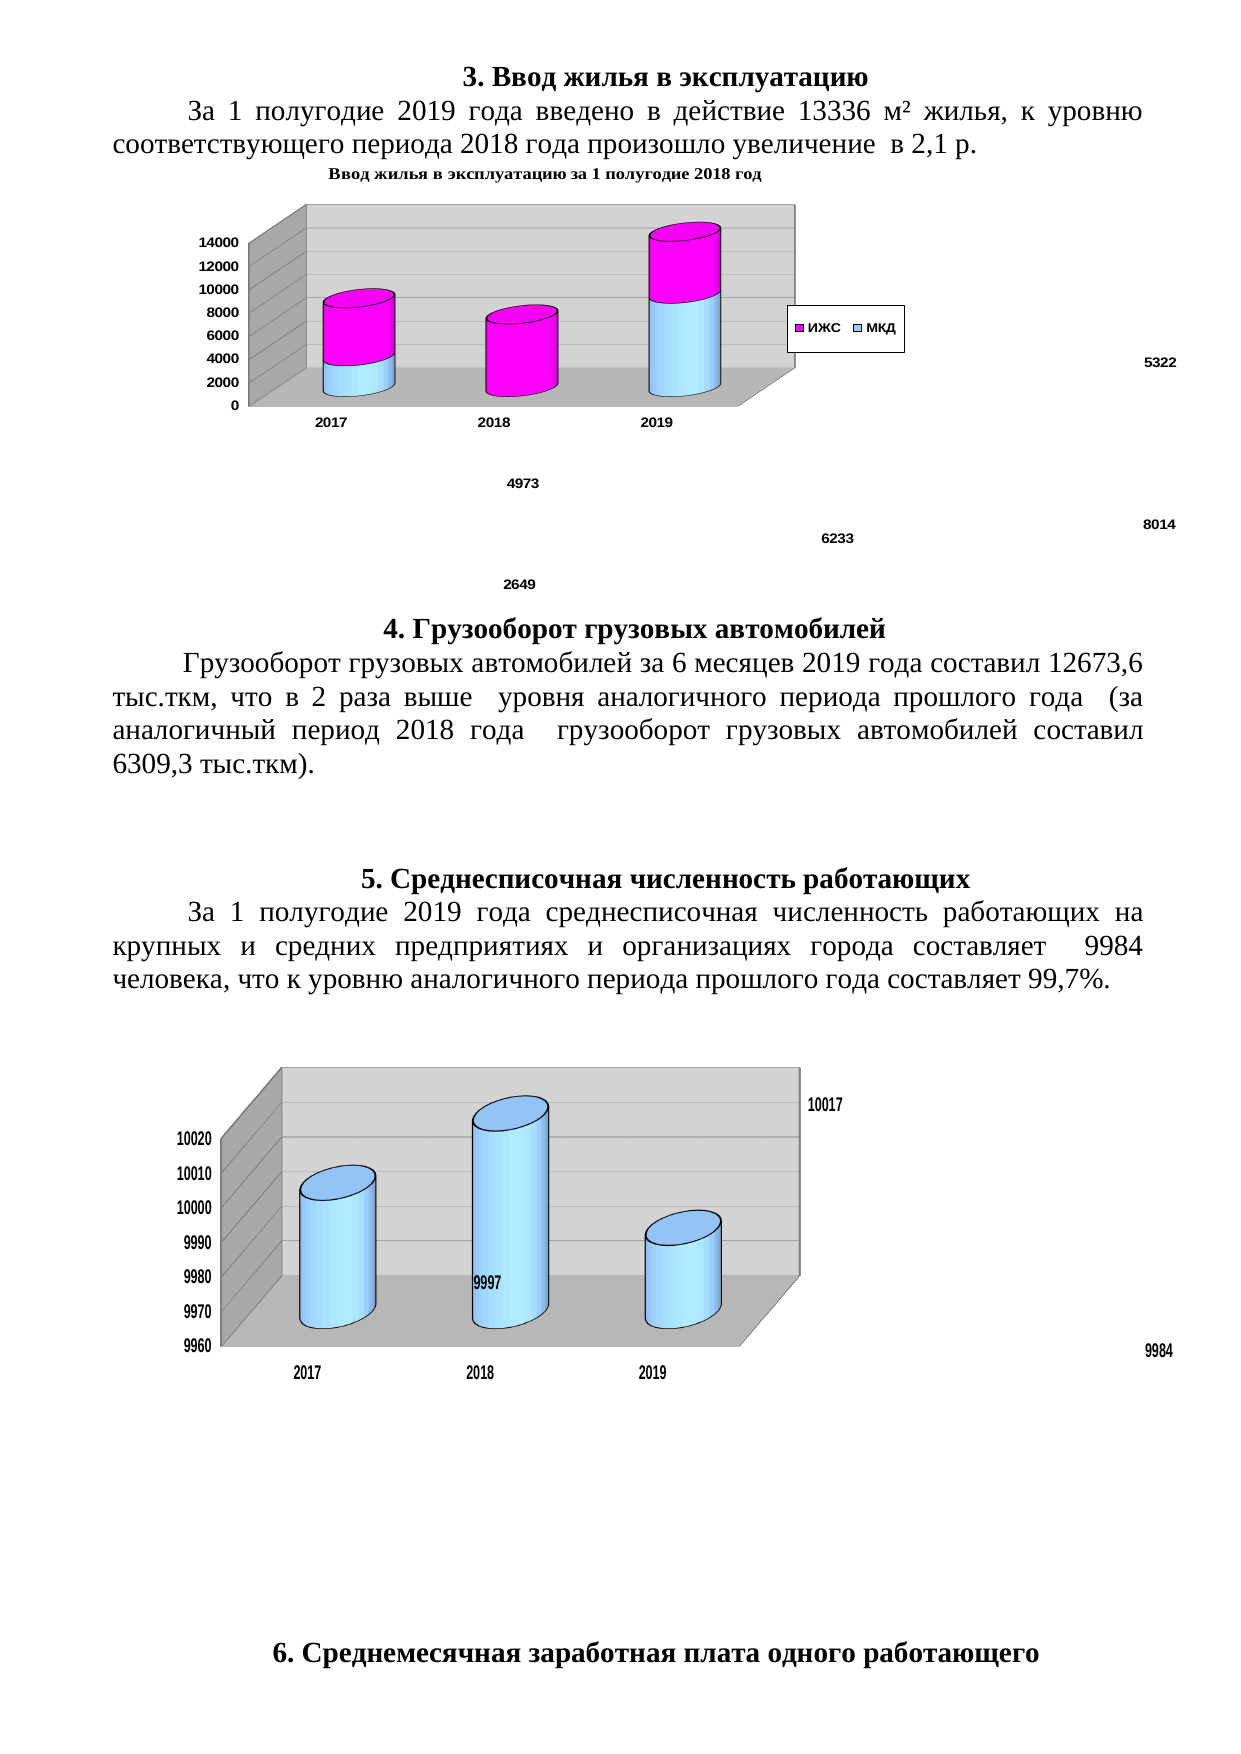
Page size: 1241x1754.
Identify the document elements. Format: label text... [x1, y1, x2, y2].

text 3. Ввод жилья в эксплуатацию [112, 59, 1144, 93]
text 6. Среднемесячная заработная плата одного работающего [112, 1636, 1144, 1669]
text Грузооборот грузовых автомобилей за 6 месяцев 2019 года составил 12673,6 тыс.ткм, что в 2 раза выше уровня аналогичного периода прошлого года (за аналогичный период 2018 года грузооборот грузовых автомобилей составил 6309,3 тыс.ткм). [112, 645, 1144, 779]
text За 1 полугодие 2019 года среднесписочная численность работающих на крупных и средних предприятиях и организациях города составляет 9984 человека, что к уровню аналогичного периода прошлого года составляет 99,7%. [112, 894, 1144, 995]
text За 1 полугодие 2019 года введено в действие 13336 м² жилья, к уровню соответствующего периода 2018 года произошло увеличение в 2,1 р. [112, 93, 1144, 160]
text 5. Среднесписочная численность работающих [112, 861, 1144, 894]
text 4. Грузооборот грузовых автомобилей [112, 612, 1144, 645]
